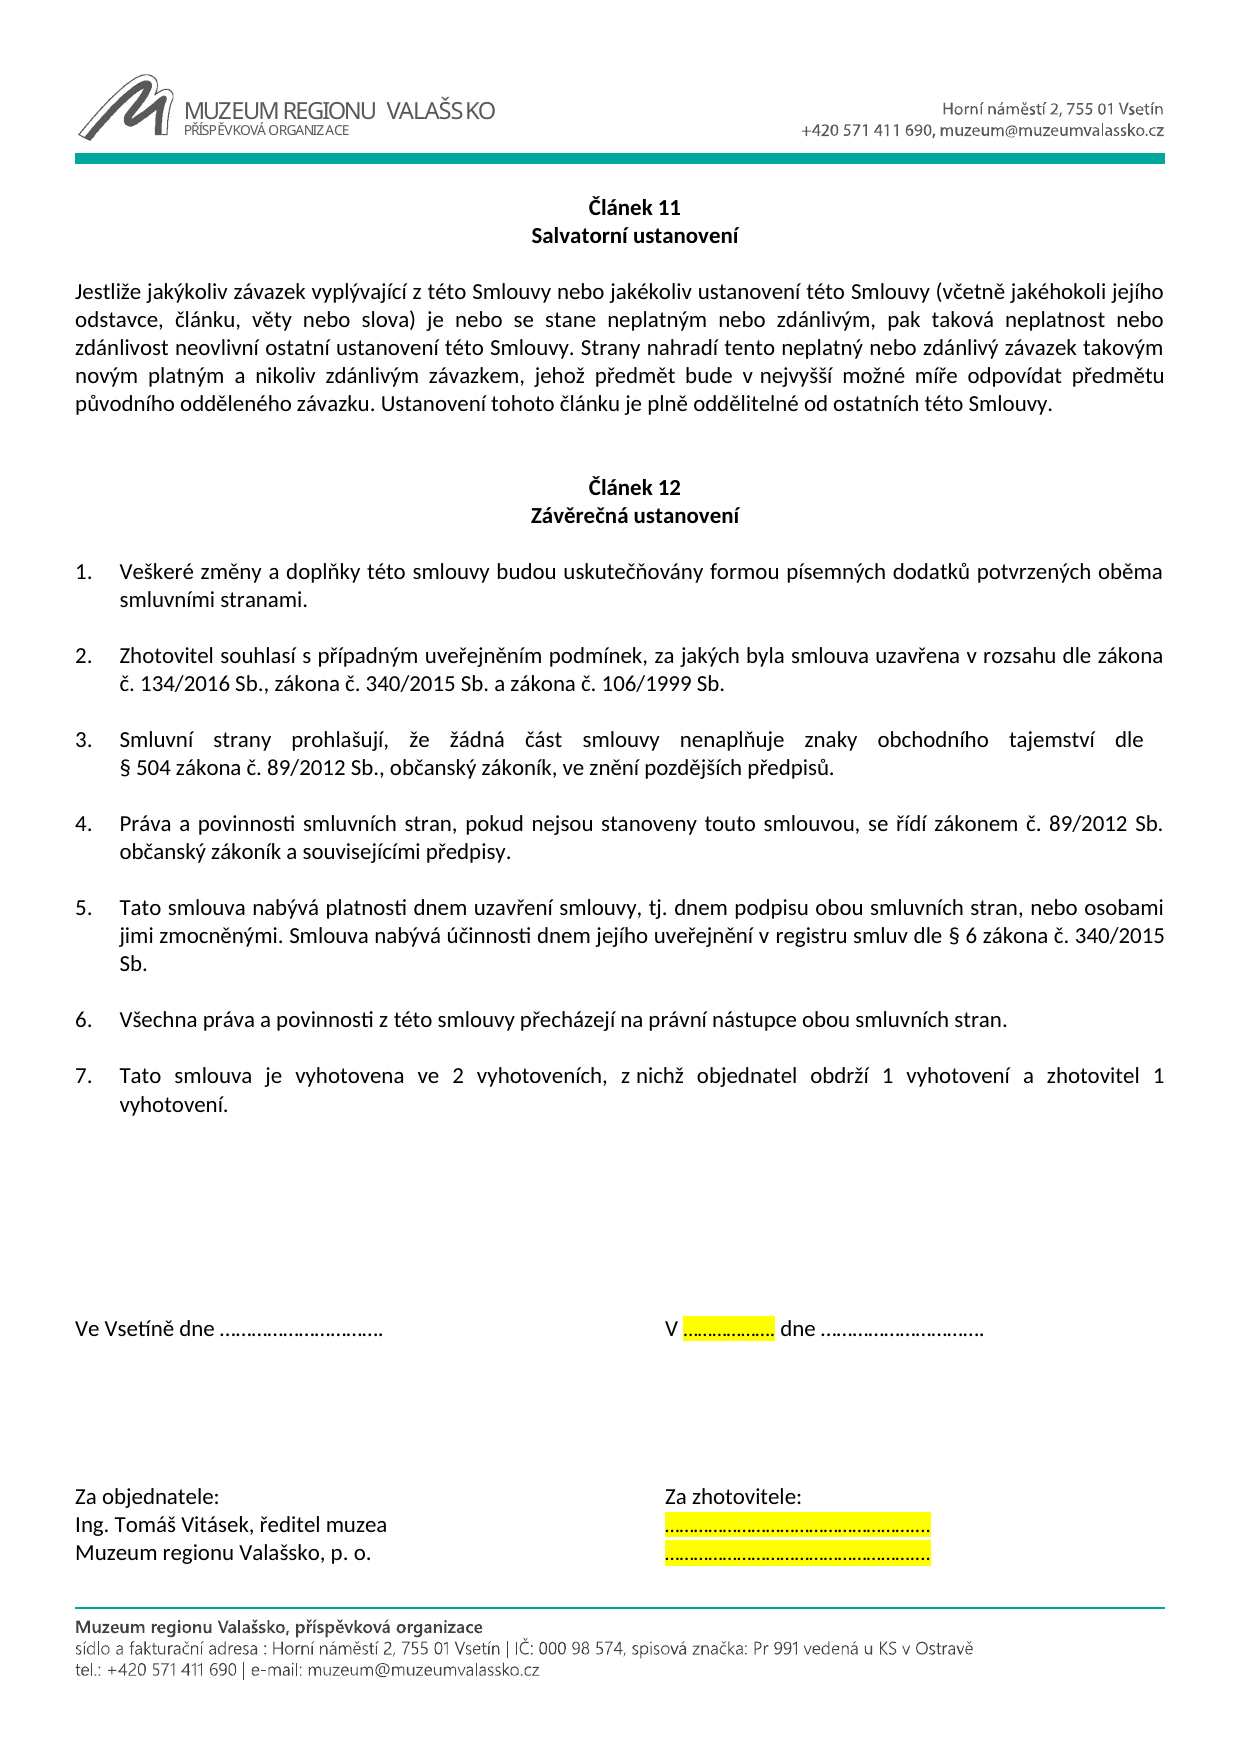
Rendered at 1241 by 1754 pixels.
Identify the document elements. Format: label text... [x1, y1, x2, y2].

list Tato smlouva nabývá platnosti dnem uzavření smlouvy, tj. dnem podpisu obou smluvních stran, nebo osobami jimi zmocněnými. Smlouva nabývá účinnosti dnem jejího uveřejnění v registru smluv dle § 6 zákona č. 340/2015 Sb. [75, 893, 1165, 978]
list Všechna práva a povinnosti z této smlouvy přecházejí na právní nástupce obou smluvních stran. [75, 1006, 1165, 1034]
list Zhotovitel souhlasí s případným uveřejněním podmínek, za jakých byla smlouva uzavřena v rozsahu dle zákona č. 134/2016 Sb., zákona č. 340/2015 Sb. a zákona č. 106/1999 Sb. [75, 641, 1165, 697]
list Tato smlouva je vyhotovena ve 2 vyhotoveních, z nichž objednatel obdrží 1 vyhotovení a zhotovitel 1 vyhotovení. [75, 1062, 1165, 1118]
text Salvatorní ustanovení [75, 221, 1165, 249]
text Za objednatele: Za zhotovitele: [75, 1482, 1165, 1510]
text Článek 11 [75, 193, 1165, 221]
text Ing. Tomáš Vitásek, ředitel muzea …………………………………………….... [75, 1510, 1165, 1538]
text Jestliže jakýkoliv závazek vyplývající z této Smlouvy nebo jakékoliv ustanovení této Smlouvy (včetně jakéhokoli jejího odstavce, článku, věty nebo slova) je nebo se stane neplatným nebo zdánlivým, pak taková neplatnost nebo zdánlivost neovlivní ostatní ustanovení této Smlouvy. Strany nahradí tento neplatný nebo zdánlivý závazek takovým novým platným a nikoliv zdánlivým závazkem, jehož předmět bude v nejvyšší možné míře odpovídat předmětu původního odděleného závazku. Ustanovení tohoto článku je plně oddělitelné od ostatních této Smlouvy. [75, 277, 1165, 417]
list Práva a povinnosti smluvních stran, pokud nejsou stanoveny touto smlouvou, se řídí zákonem č. 89/2012 Sb. občanský zákoník a souvisejícími předpisy. [75, 809, 1165, 866]
text Závěrečná ustanovení [75, 501, 1165, 529]
list Veškeré změny a doplňky této smlouvy budou uskutečňovány formou písemných dodatků potvrzených oběma smluvními stranami. [75, 557, 1165, 613]
text Ve Vsetíně dne …………………………. V ………………. dne …………………………. [75, 1314, 1165, 1342]
text Muzeum regionu Valašsko, p. o. …………………………………………….... [75, 1538, 1165, 1566]
list Smluvní strany prohlašují, že žádná část smlouvy nenaplňuje znaky obchodního tajemství dle § 504 zákona č. 89/2012 Sb., občanský zákoník, ve znění pozdějších předpisů. [75, 725, 1165, 781]
text Článek 12 [75, 473, 1165, 501]
